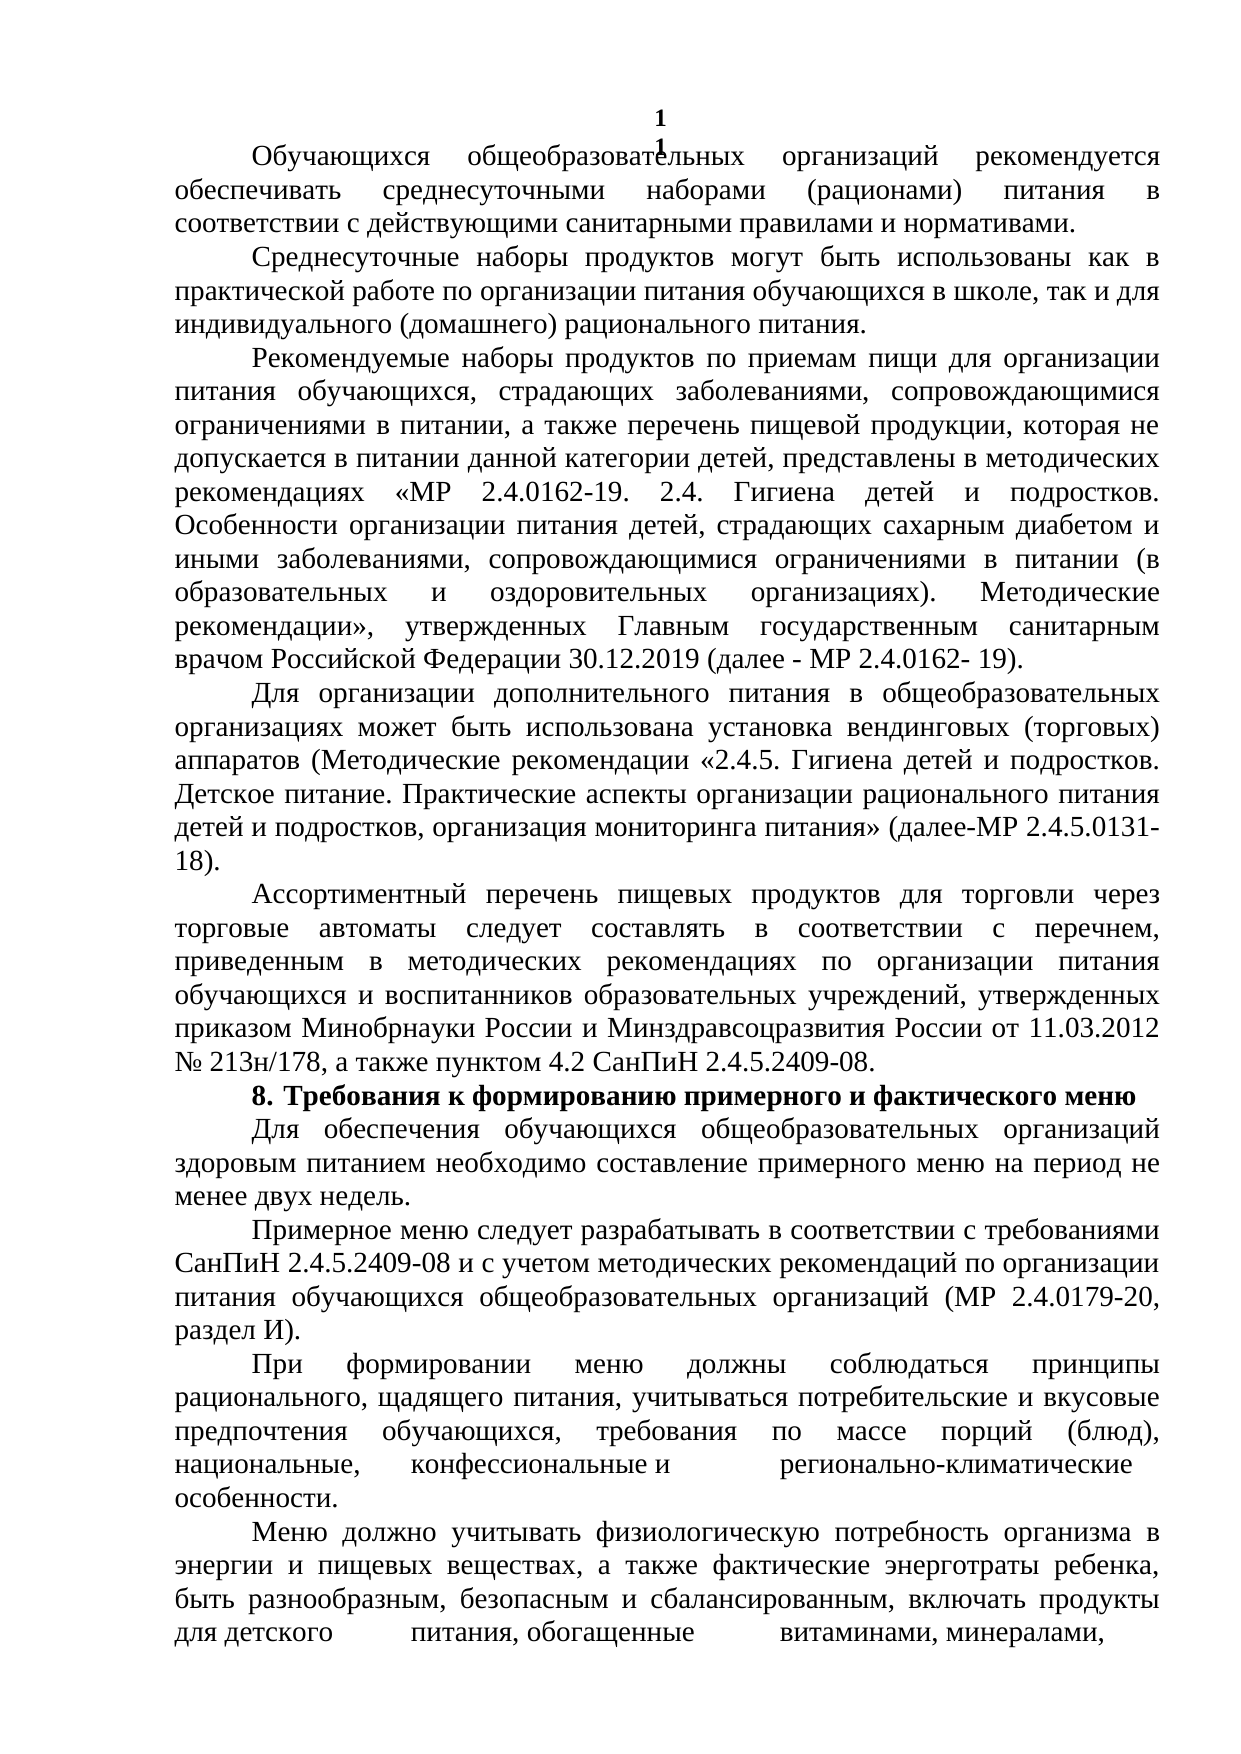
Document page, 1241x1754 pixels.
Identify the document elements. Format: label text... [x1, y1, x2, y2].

list Требования к формированию примерного и фактического меню [174, 1078, 1161, 1112]
text Ассортиментный перечень пищевых продуктов для торговли через торговые автоматы следует составлять в соответствии с перечнем, приведенным в методических рекомендациях по организации питания обучающихся и воспитанников образовательных учреждений, утвержденных приказом Минобрнауки России и Минздравсоцразвития России от 11.03.2012 № 213н/178, а также пунктом 4.2 СанПиН 2.4.5.2409-08. [174, 877, 1161, 1078]
text Среднесуточные наборы продуктов могут быть использованы как в практической работе по организации питания обучающихся в школе, так и для индивидуального (домашнего) рационального питания. [174, 239, 1161, 340]
text Для организации дополнительного питания в общеобразовательных организациях может быть использована установка вендинговых (торговых) аппаратов (Методические рекомендации «2.4.5. Гигиена детей и подростков. Детское питание. Практические аспекты организации рационального питания детей и подростков, организация мониторинга питания» (далее-МР 2.4.5.0131-18). [174, 676, 1161, 877]
text особенности. [174, 1481, 1161, 1514]
text Для обеспечения обучающихся общеобразовательных организаций здоровым питанием необходимо составление примерного меню на период не менее двух недель. [174, 1112, 1161, 1212]
text Меню должно учитывать физиологическую потребность организма в энергии и пищевых веществах, а также фактические энерготраты ребенка, быть разнообразным, безопасным и сбалансированным, включать продукты для детского питания, обогащенные витаминами, минералами, [174, 1514, 1161, 1648]
text При формировании меню должны соблюдаться принципы рационального, щадящего питания, учитываться потребительские и вкусовые предпочтения обучающихся, требования по массе порций (блюд), национальные, конфессиональные и регионально-климатические [174, 1346, 1161, 1481]
text Примерное меню следует разрабатывать в соответствии с требованиями СанПиН 2.4.5.2409-08 и с учетом методических рекомендаций по организации питания обучающихся общеобразовательных организаций (МР 2.4.0179-20, раздел И). [174, 1212, 1161, 1346]
text Рекомендуемые наборы продуктов по приемам пищи для организации питания обучающихся, страдающих заболеваниями, сопровождающимися ограничениями в питании, а также перечень пищевой продукции, которая не допускается в питании данной категории детей, представлены в методических рекомендациях «МР 2.4.0162-19. 2.4. Гигиена детей и подростков. Особенности организации питания детей, страдающих сахарным диабетом и иными заболеваниями, сопровождающимися ограничениями в питании (в образовательных и оздоровительных организациях). Методические рекомендации», утвержденных Главным государственным санитарным врачом Российской Федерации 30.12.2019 (далее - МР 2.4.0162- 19). [174, 340, 1161, 676]
text Обучающихся общеобразовательных организаций рекомендуется обеспечивать среднесуточными наборами (рационами) питания в соответствии с действующими санитарными правилами и нормативами. [174, 139, 1161, 239]
